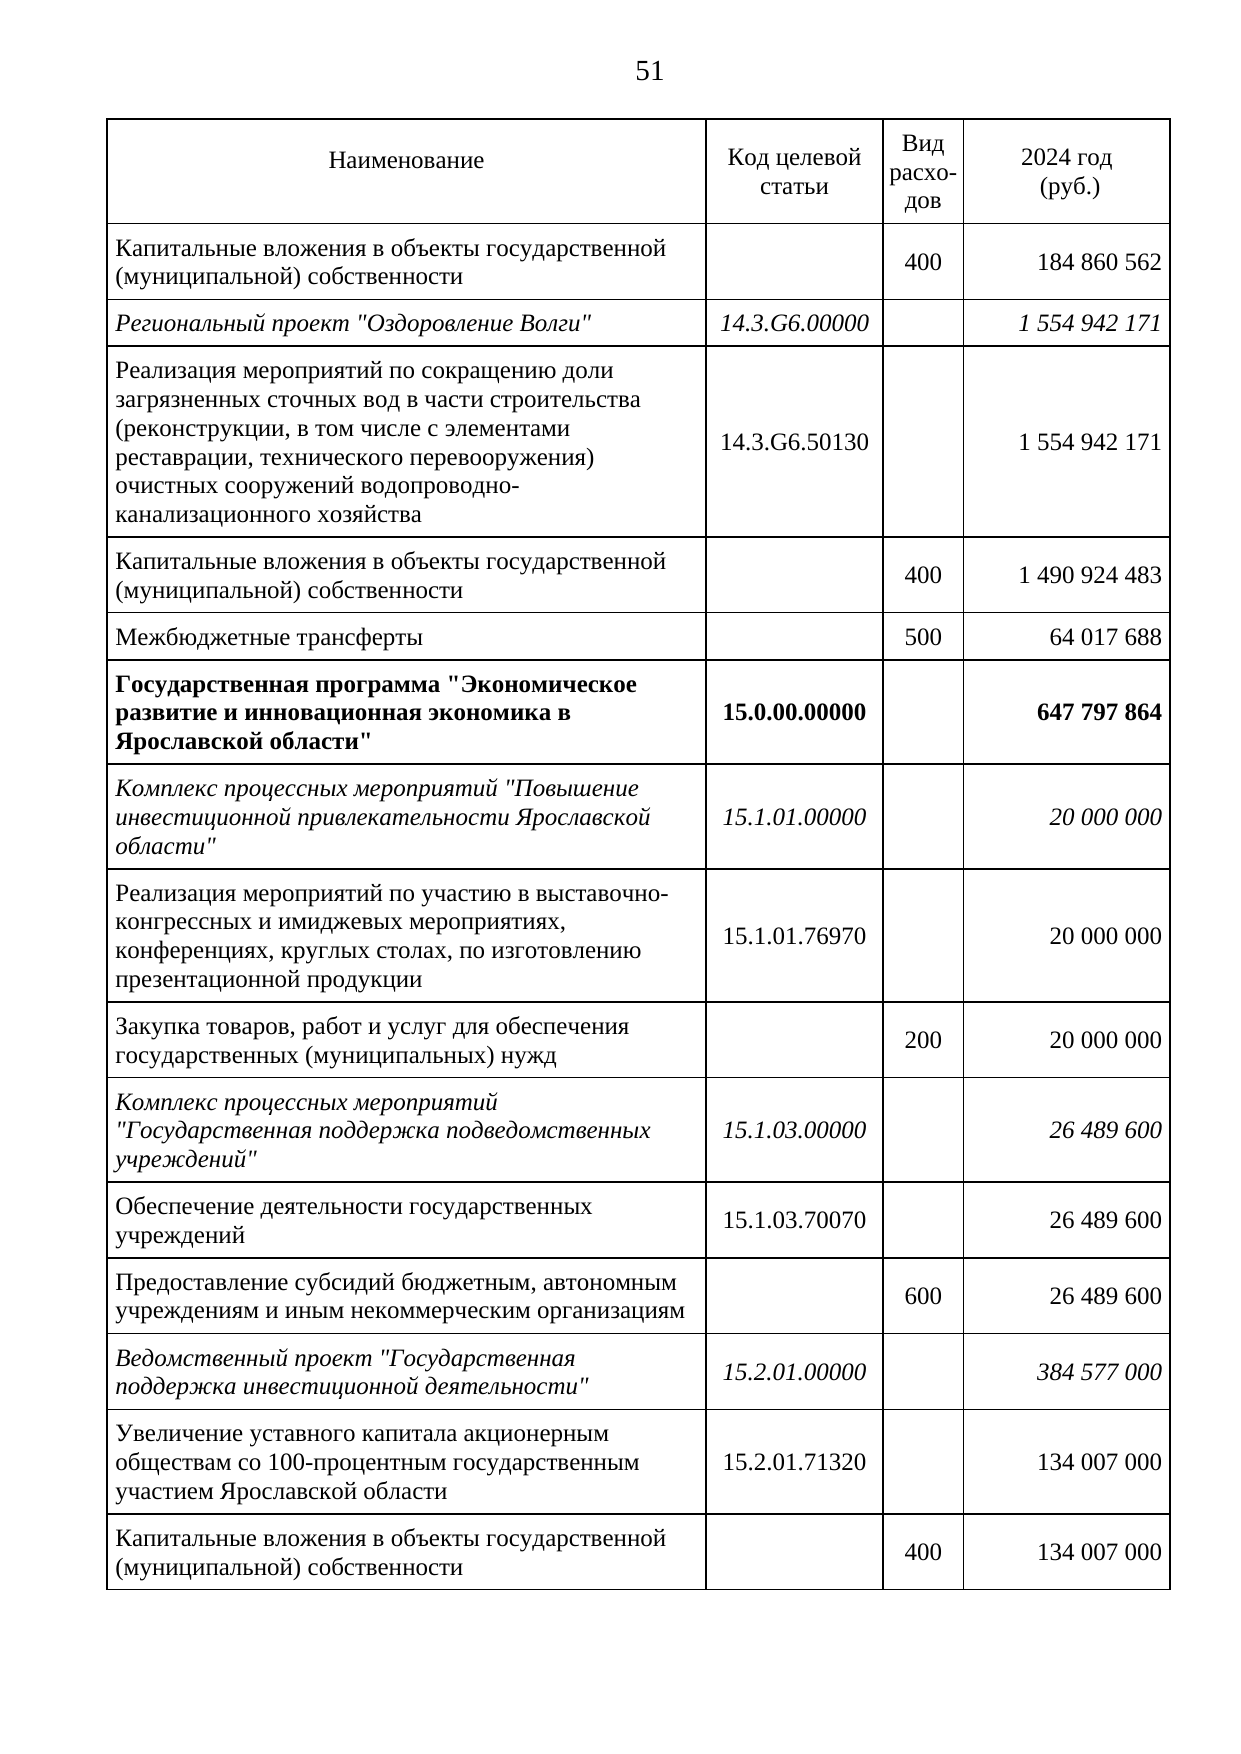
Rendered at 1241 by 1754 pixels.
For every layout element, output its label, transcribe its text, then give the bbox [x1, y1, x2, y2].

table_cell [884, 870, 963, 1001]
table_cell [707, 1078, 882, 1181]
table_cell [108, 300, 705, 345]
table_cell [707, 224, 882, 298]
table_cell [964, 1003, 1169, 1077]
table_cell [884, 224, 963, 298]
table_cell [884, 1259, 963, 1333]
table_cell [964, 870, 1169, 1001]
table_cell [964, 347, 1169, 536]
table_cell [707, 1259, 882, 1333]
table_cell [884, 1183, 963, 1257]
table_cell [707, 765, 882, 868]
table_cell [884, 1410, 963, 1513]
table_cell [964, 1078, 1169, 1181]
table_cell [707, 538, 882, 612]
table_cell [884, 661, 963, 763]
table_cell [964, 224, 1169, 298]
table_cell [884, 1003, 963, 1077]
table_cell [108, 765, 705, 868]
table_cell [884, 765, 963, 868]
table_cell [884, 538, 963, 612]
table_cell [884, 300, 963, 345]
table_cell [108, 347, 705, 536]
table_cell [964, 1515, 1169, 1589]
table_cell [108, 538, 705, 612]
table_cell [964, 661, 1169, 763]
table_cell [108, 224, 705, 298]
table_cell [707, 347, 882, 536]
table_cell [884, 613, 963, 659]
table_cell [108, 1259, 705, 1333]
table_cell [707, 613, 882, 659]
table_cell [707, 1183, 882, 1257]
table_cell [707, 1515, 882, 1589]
table_header [707, 120, 882, 223]
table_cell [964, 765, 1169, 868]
table_header [884, 120, 963, 223]
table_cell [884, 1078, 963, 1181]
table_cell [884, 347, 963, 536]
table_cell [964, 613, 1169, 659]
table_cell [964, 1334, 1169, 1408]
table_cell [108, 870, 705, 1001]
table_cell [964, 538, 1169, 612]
table_header Наименование [108, 120, 705, 223]
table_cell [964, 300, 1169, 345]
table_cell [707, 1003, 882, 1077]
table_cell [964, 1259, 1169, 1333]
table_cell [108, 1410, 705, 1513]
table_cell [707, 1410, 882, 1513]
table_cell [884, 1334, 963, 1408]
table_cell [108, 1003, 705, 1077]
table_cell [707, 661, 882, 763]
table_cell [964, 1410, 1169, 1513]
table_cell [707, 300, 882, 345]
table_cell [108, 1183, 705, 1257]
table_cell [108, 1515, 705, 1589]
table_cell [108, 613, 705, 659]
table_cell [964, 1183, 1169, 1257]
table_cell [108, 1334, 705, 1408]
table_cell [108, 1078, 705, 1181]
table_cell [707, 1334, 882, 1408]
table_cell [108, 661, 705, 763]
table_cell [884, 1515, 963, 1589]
table_header [964, 120, 1169, 223]
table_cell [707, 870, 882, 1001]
